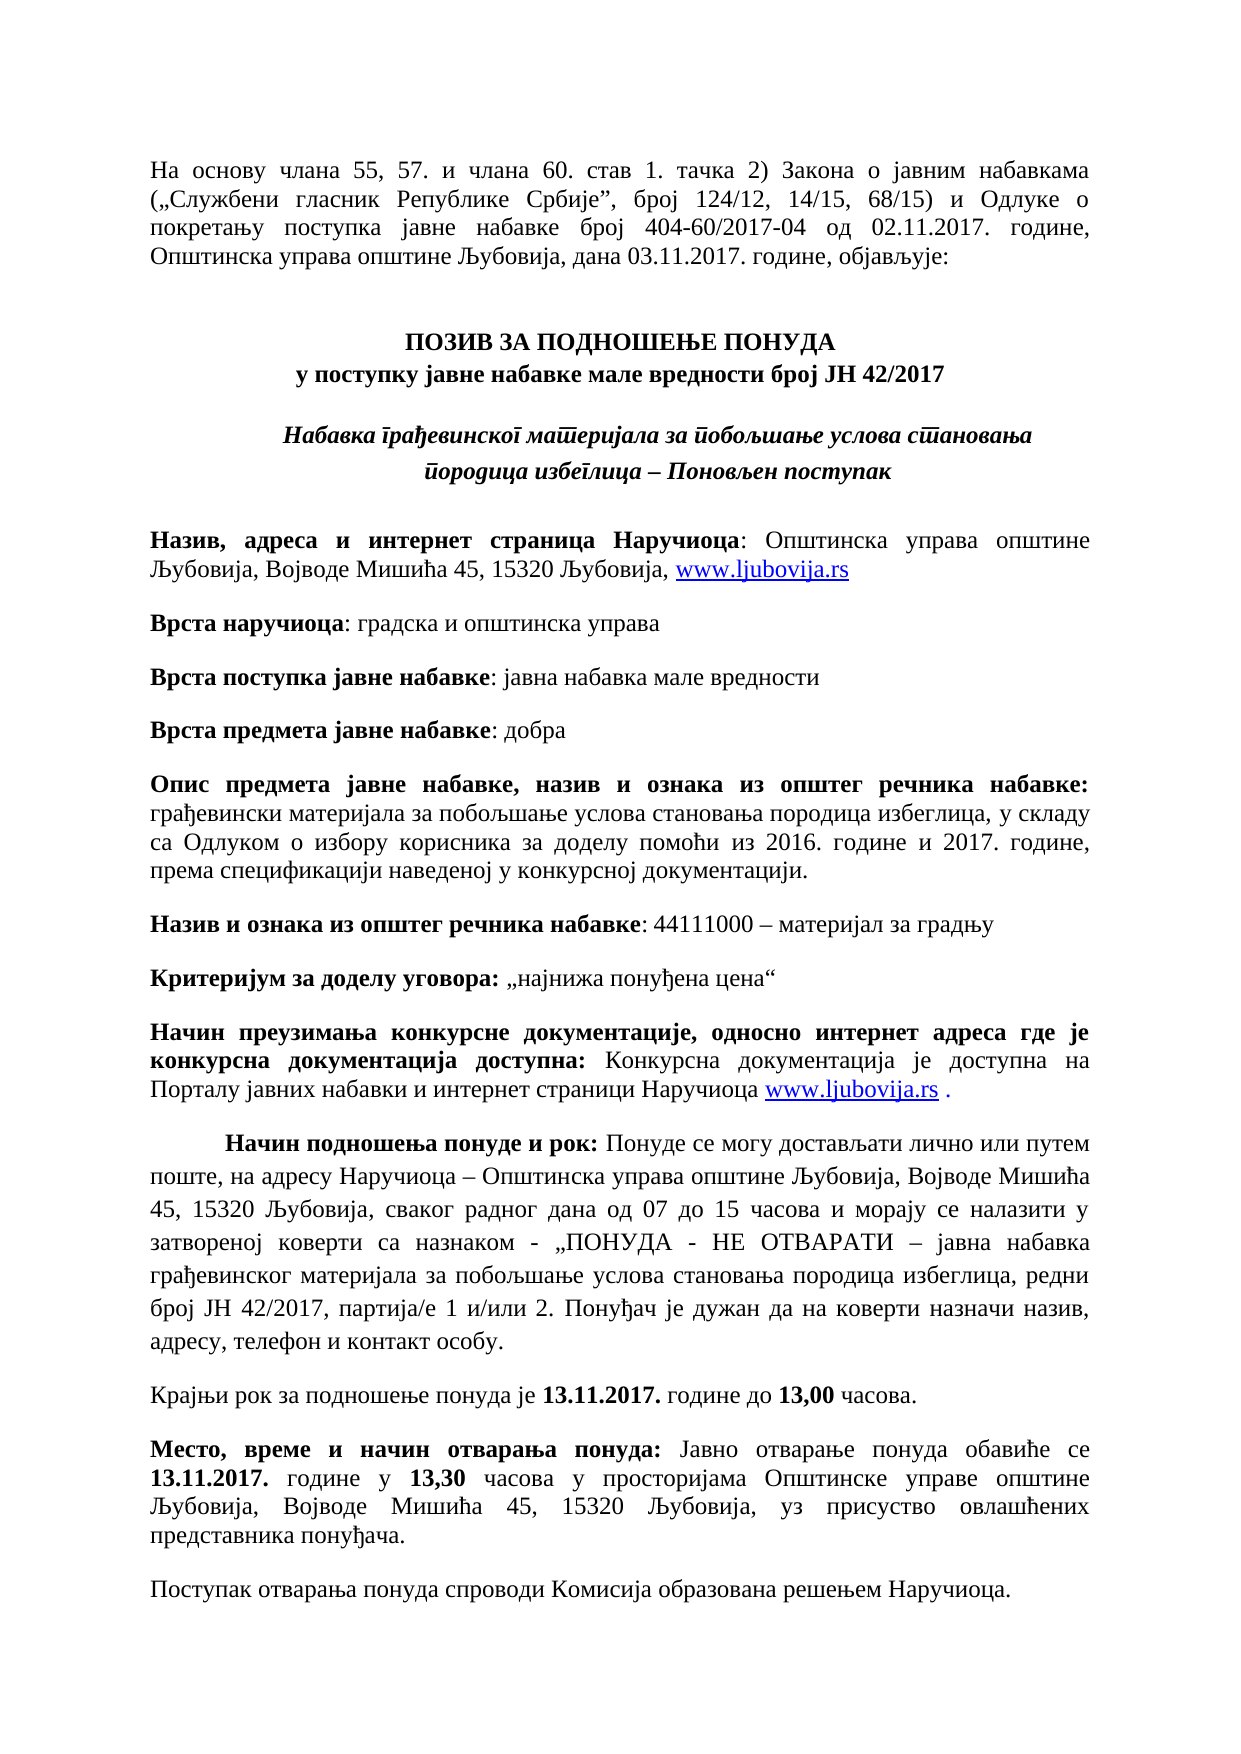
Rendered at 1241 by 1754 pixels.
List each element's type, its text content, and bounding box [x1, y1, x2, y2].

text Критеријум за доделу уговора: „најнижа понуђена цена“ [150, 963, 1090, 992]
text Начин преузимања конкурсне документације, односно интернет адресa где је конкурсна документација доступна: Конкурсна документација је доступна на Порталу јавних набавки и интернет страници Наручиоца www.ljubovija.rs . [150, 1017, 1090, 1103]
text Врста наручиоца: градска и општинска управа [150, 608, 1090, 637]
text Крајњи рок за подношење понуда је 13.11.2017. године до 13,00 часова. [150, 1380, 1090, 1409]
text На основу члана 55, 57. и члана 60. став 1. тачка 2) Закона о јавним набавкама („Службени гласник Републике Србије”, број 124/12, 14/15, 68/15) и Одлуке о покретању поступка јавне набавке број 404-60/2017-04 од 02.11.2017. године, Општинска управа општине Љубовија, дана 03.11.2017. године, објављује: [150, 155, 1090, 270]
text у поступку јавне набавке мале вредности број ЈН 42/2017 [150, 359, 1090, 388]
text Врста предмета јавне набавке: добра [150, 715, 1090, 744]
text Начин подношења понуде и рок: Понуде се могу достављати лично или путем поште, на адресу Наручиоца – Општинска управа општине Љубовија, Војводе Мишића 45, 15320 Љубовија, сваког радног дана од 07 до 15 часова и морају се налазити у затвореној коверти са назнаком - „ПОНУДА - НЕ ОТВАРАТИ – јавна набавка грађевинског материјала за побољшање услова становања породица избеглица, редни број ЈН 42/2017, партија/е 1 и/или 2. Понуђач је дужан да на коверти назначи назив, адресу, телефон и контакт особу. [150, 1128, 1090, 1355]
text Врста поступка јавне набавке: јавна набавка мале вредности [150, 662, 1090, 690]
text Набавка грађевинског материјала за побољшање услова становања [150, 420, 1090, 449]
text Место, време и начин отварања понуда: Јавно отварање понуда обавиће се 13.11.2017. године у 13,30 часова у просторијама Oпштинске управе општине Љубовија, Војводе Мишића 45, 15320 Љубовија, уз присуство овлашћених представника понуђача. [150, 1434, 1090, 1549]
text Назив и ознака из општег речника набавке: 44111000 – материјал за градњу [150, 909, 1090, 938]
text Поступак отварања понуда спроводи Комисија образована решењем Наручиоца. [150, 1574, 1090, 1603]
text породица избеглица – Поновљен поступак [150, 456, 1090, 485]
text ПОЗИВ ЗА ПОДНОШЕЊЕ ПОНУДА [150, 327, 1090, 355]
text Опис предмета јавне набавке, назив и ознака из општег речника набавке: грађевински материјала за побољшање услова становања породица избеглица, у складу са Одлуком о избору корисника за доделу помоћи из 2016. године и 2017. године, према спецификацији наведеној у конкурсној документацији. [150, 769, 1090, 884]
text Назив, адреса и интернет страница Наручиоца: Општинска управа општине Љубовија, Војводе Мишића 45, 15320 Љубовија, www.ljubovija.rs [150, 525, 1090, 583]
